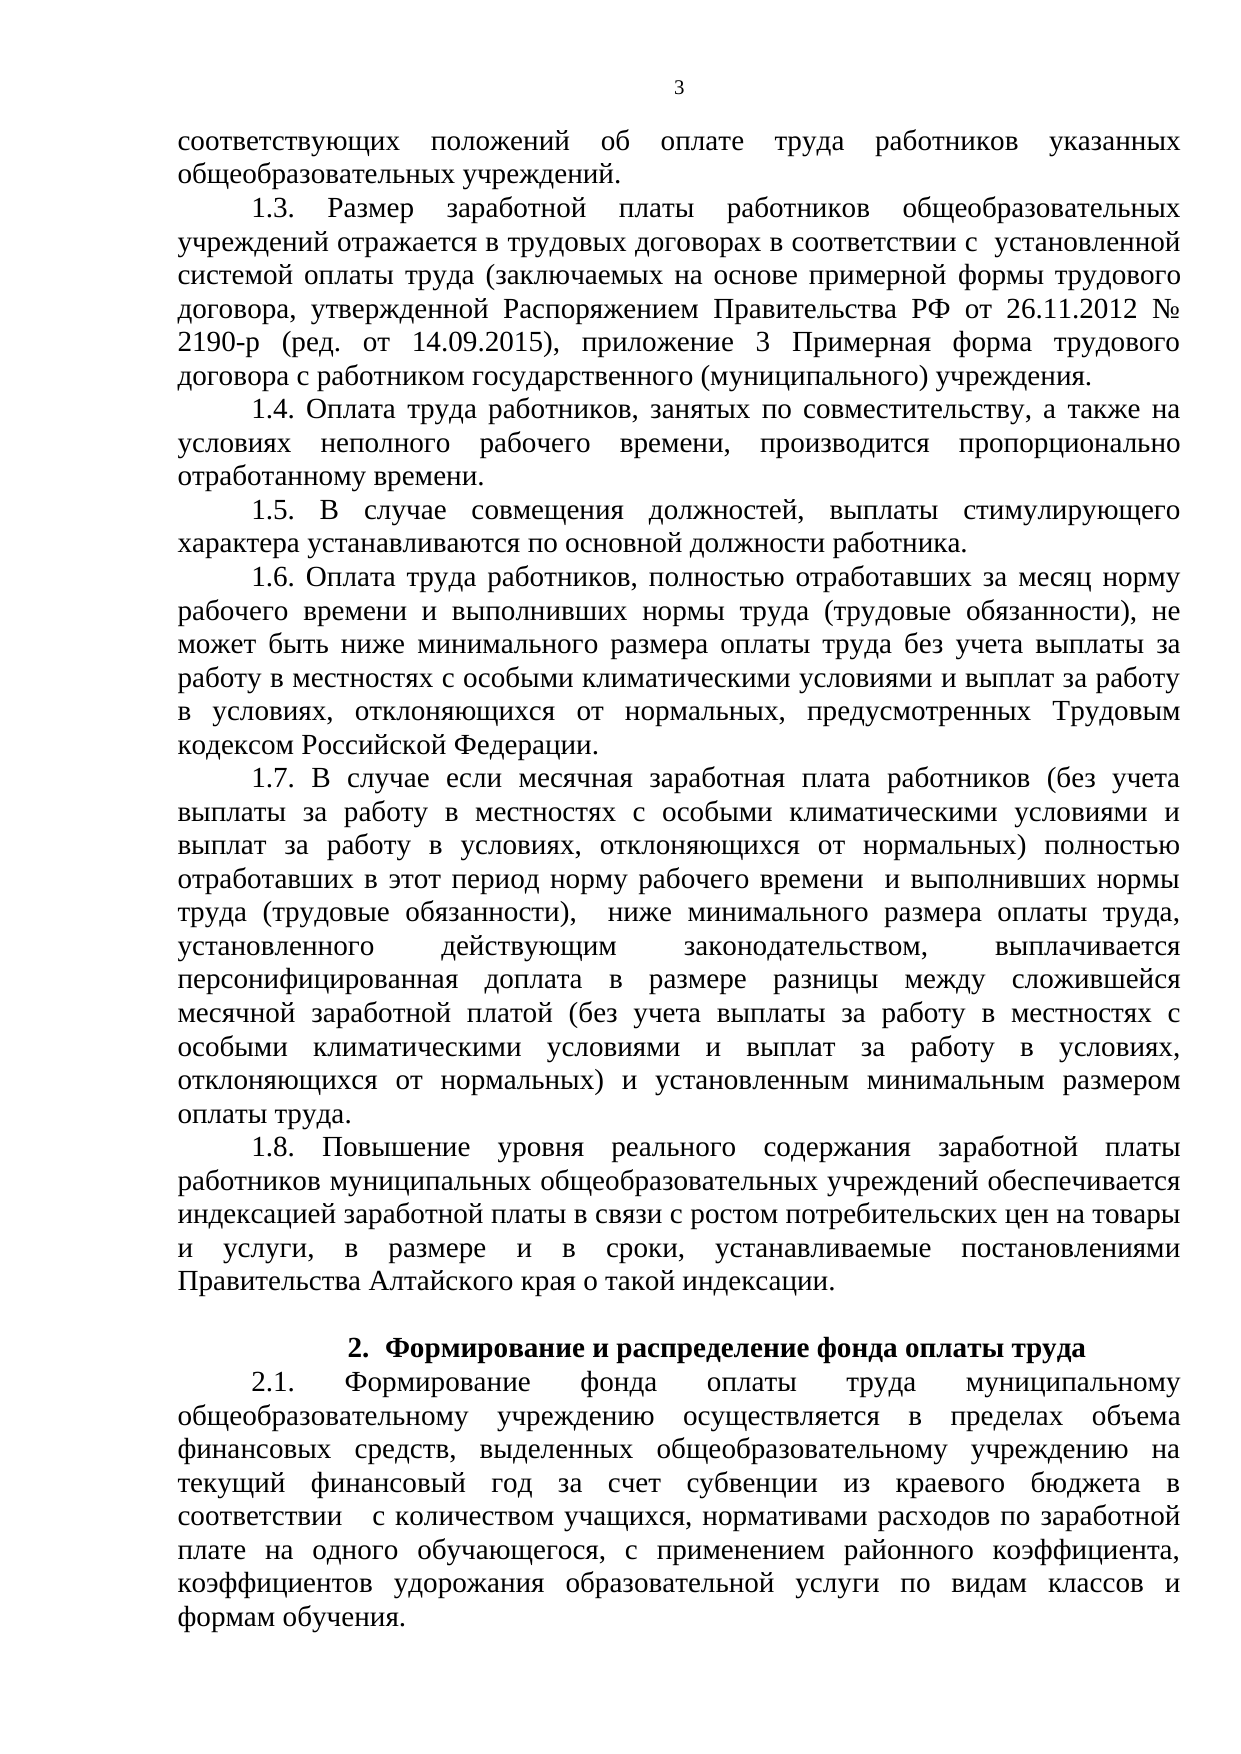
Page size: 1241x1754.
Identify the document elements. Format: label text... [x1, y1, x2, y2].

text 1.8. Повышение уровня реального содержания заработной платы работников муниципальных общеобразовательных учреждений обеспечивается индексацией заработной платы в связи с ростом потребительских цен на товары и услуги, в размере и в сроки, устанавливаемые постановлениями Правительства Алтайского края о такой индексации. [177, 1129, 1181, 1297]
text 1.6. Оплата труда работников, полностью отработавших за месяц норму рабочего времени и выполнивших нормы труда (трудовые обязанности), не может быть ниже минимального размера оплаты труда без учета выплаты за работу в местностях с особыми климатическими условиями и выплат за работу в условиях, отклоняющихся от нормальных, предусмотренных Трудовым кодексом Российской Федерации. [177, 559, 1181, 760]
text 1.4. Оплата труда работников, занятых по совместительству, а также на условиях неполного рабочего времени, производится пропорционально отработанному времени. [177, 391, 1181, 492]
text 1.7. В случае если месячная заработная плата работников (без учета выплаты за работу в местностях с особыми климатическими условиями и выплат за работу в условиях, отклоняющихся от нормальных) полностью отработавших в этот период норму рабочего времени и выполнивших нормы труда (трудовые обязанности), ниже минимального размера оплаты труда, установленного действующим законодательством, выплачивается персонифицированная доплата в размере разницы между сложившейся месячной заработной платой (без учета выплаты за работу в местностях с особыми климатическими условиями и выплат за работу в условиях, отклоняющихся от нормальных) и установленным минимальным размером оплаты труда. [177, 760, 1181, 1129]
text 1.3. Размер заработной платы работников общеобразовательных учреждений отражается в трудовых договорах в соответствии с установленной системой оплаты труда (заключаемых на основе примерной формы трудового договора, утвержденной Распоряжением Правительства РФ от 26.11.2012 № 2190-р (ред. от 14.09.2015), приложение 3 Примерная форма трудового договора с работником государственного (муниципального) учреждения. [177, 190, 1181, 391]
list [177, 123, 1181, 190]
text 1.5. В случае совмещения должностей, выплаты стимулирующего характера устанавливаются по основной должности работника. [177, 492, 1181, 559]
text 2.1. Формирование фонда оплаты труда муниципальному общеобразовательному учреждению осуществляется в пределах объема финансовых средств, выделенных общеобразовательному учреждению на текущий финансовый год за счет субвенции из краевого бюджета в соответствии с количеством учащихся, нормативами расходов по заработной плате на одного обучающегося, с применением районного коэффициента, коэффициентов удорожания образовательной услуги по видам классов и формам обучения. [177, 1364, 1181, 1632]
list Формирование и распределение фонда оплаты труда [252, 1331, 1181, 1364]
